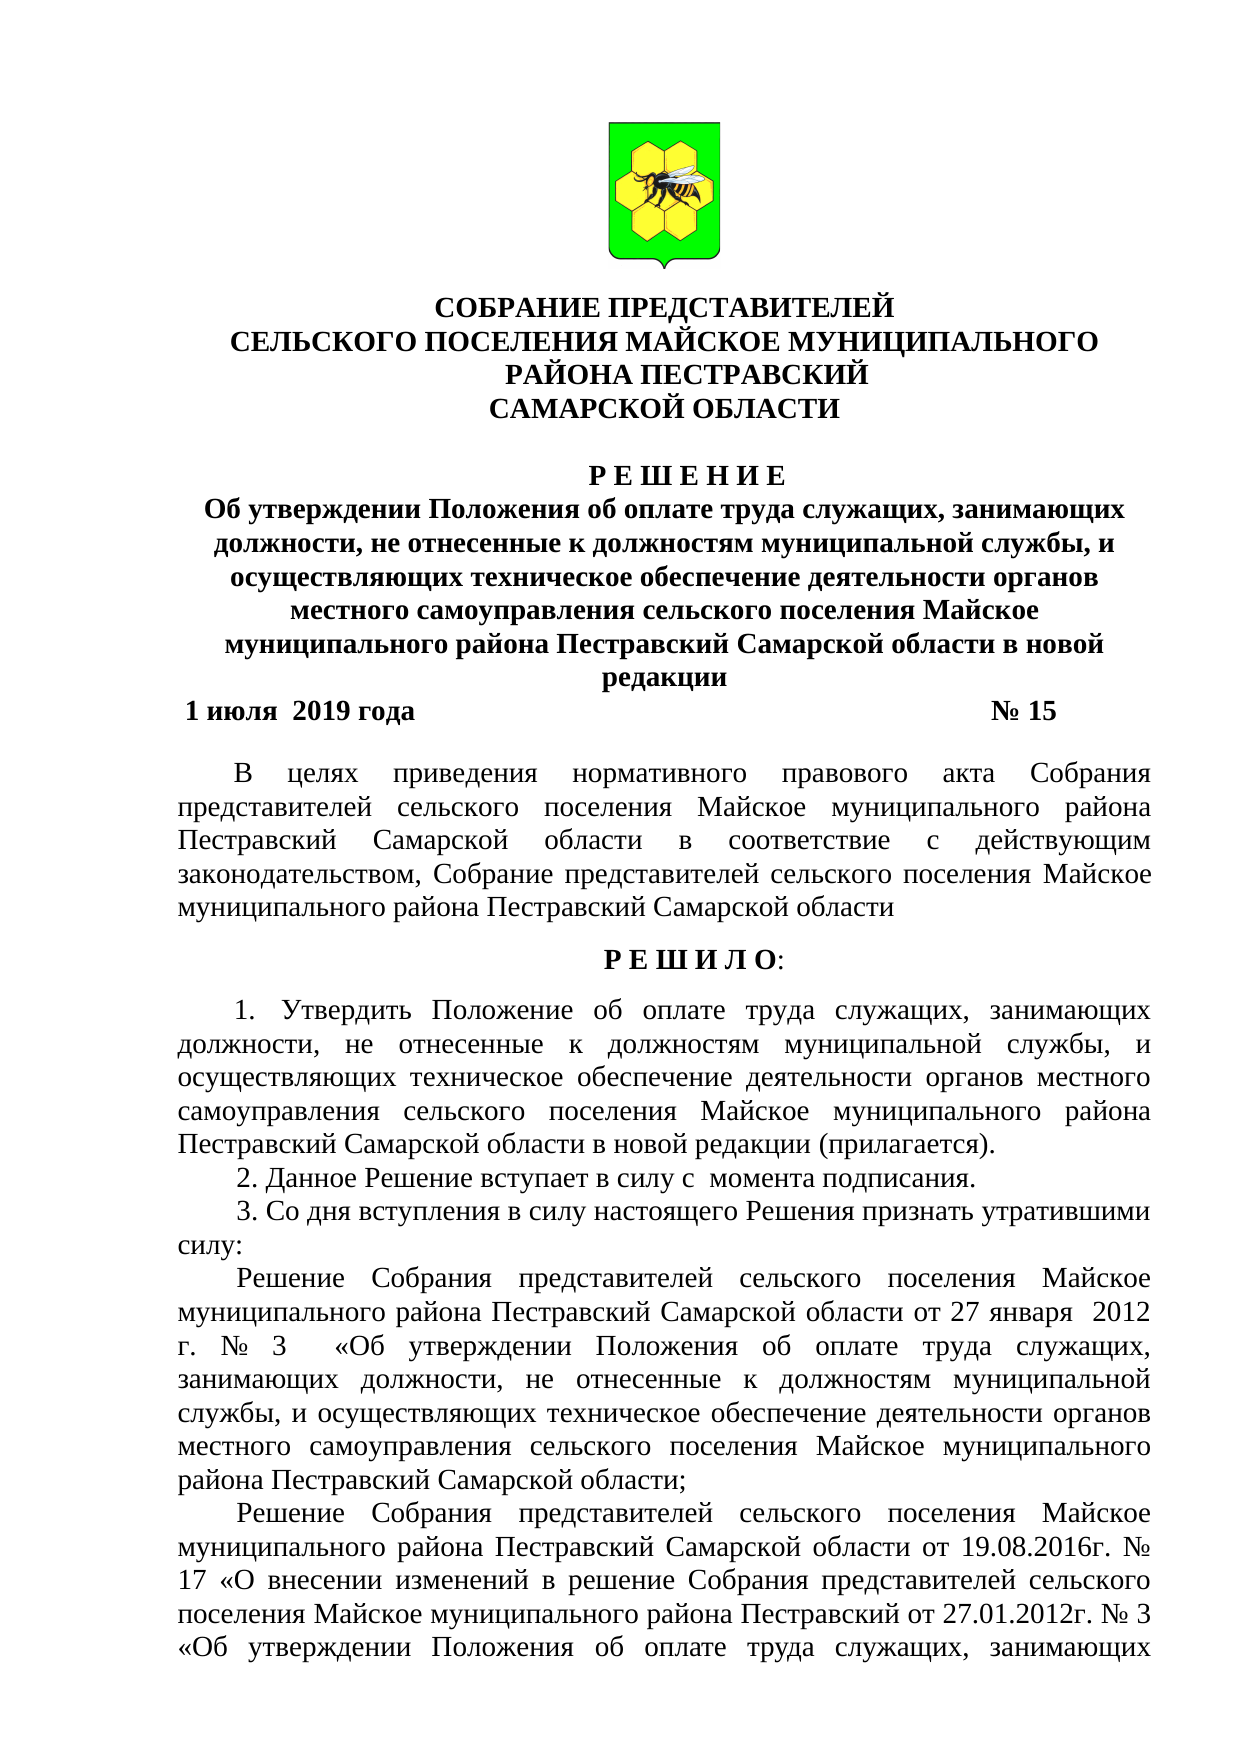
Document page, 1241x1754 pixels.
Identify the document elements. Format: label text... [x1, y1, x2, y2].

text 2. Данное Решение вступает в силу с момента подписания. [177, 1160, 1152, 1193]
text Р Е Ш И Л О: [237, 942, 1152, 976]
subtitle СЕЛЬСКОГО ПОСЕЛЕНИЯ МАЙСКОЕ МУНИЦИПАЛЬНОГО РАЙОНА ПЕСТРАВСКИЙ [177, 324, 1152, 391]
text Решение Собрания представителей сельского поселения Майское муниципального района Пестравский Самарской области от 27 января 2012 г. № 3 «Об утверждении Положения об оплате труда служащих, занимающих должности, не отнесенные к должностям муниципальной службы, и осуществляющих техническое обеспечение деятельности органов местного самоуправления сельского поселения Майское муниципального района Пестравский Самарской области; [177, 1261, 1152, 1495]
text 3. Со дня вступления в силу настоящего Решения признать утратившими силу: [177, 1193, 1152, 1261]
text В целях приведения нормативного правового акта Собрания представителей сельского поселения Майское муниципального района Пестравский Самарской области в соответствие с действующим законодательством, Собрание представителей сельского поселения Майское муниципального района Пестравский Самарской области [177, 755, 1152, 923]
text Об утверждении Положения об оплате труда служащих, занимающих должности, не отнесенные к должностям муниципальной службы, и осуществляющих техническое обеспечение деятельности органов местного самоуправления сельского поселения Майское муниципального района Пестравский Самарской области в новой редакции [177, 492, 1152, 693]
subtitle СОБРАНИЕ ПРЕДСТАВИТЕЛЕЙ [177, 290, 1152, 324]
subtitle САМАРСКОЙ ОБЛАСТИ Р Е Ш Е Н И Е [177, 391, 1152, 492]
picture [608, 122, 721, 269]
subtitle 1 июля 2019 года № 15 [177, 693, 1152, 726]
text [177, 1495, 1152, 1663]
list Утвердить Положение об оплате труда служащих, занимающих должности, не отнесенные к должностям муниципальной службы, и осуществляющих техническое обеспечение деятельности органов местного самоуправления сельского поселения Майское муниципального района Пестравский Самарской области в новой редакции (прилагается). [177, 992, 1152, 1160]
